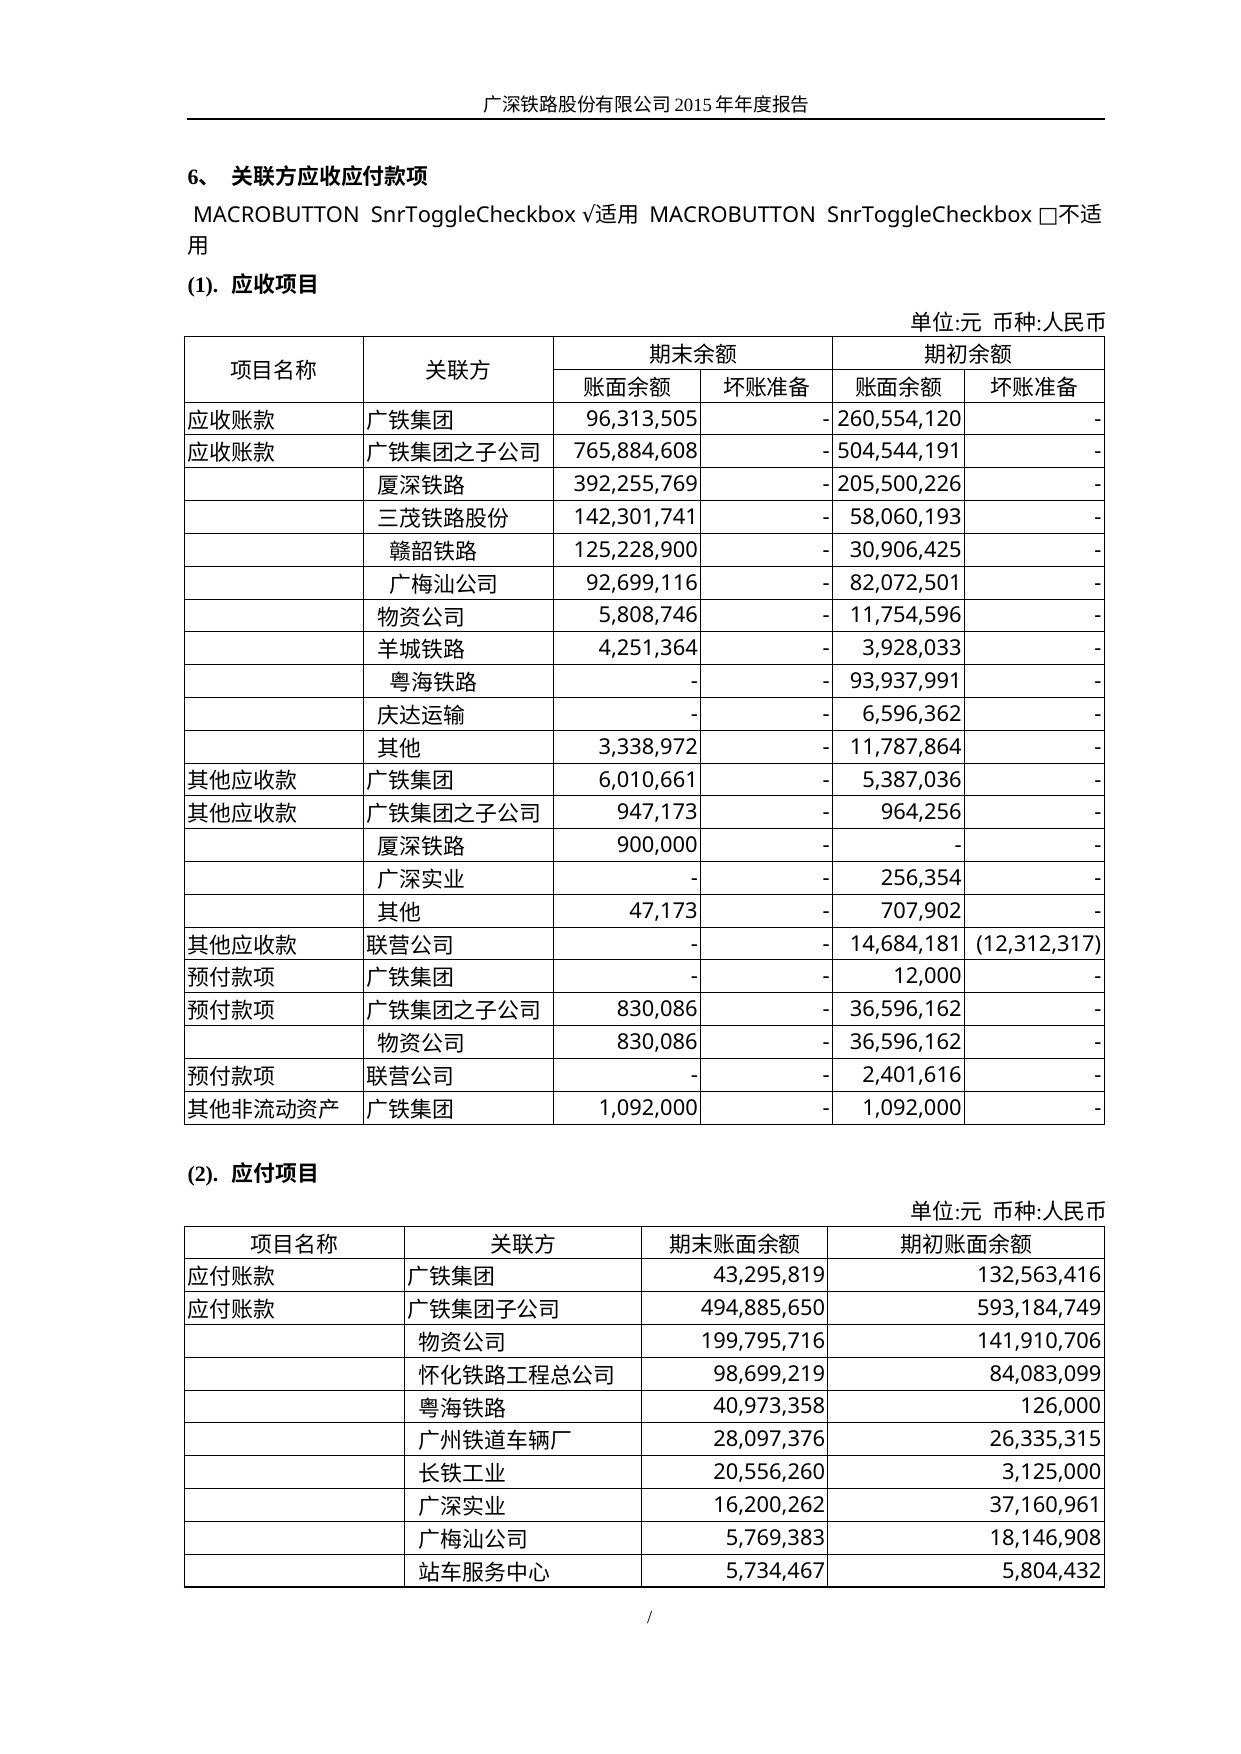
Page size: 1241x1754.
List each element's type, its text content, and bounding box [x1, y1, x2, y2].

subtitle 关联方应收应付款项 [187, 159, 1107, 191]
